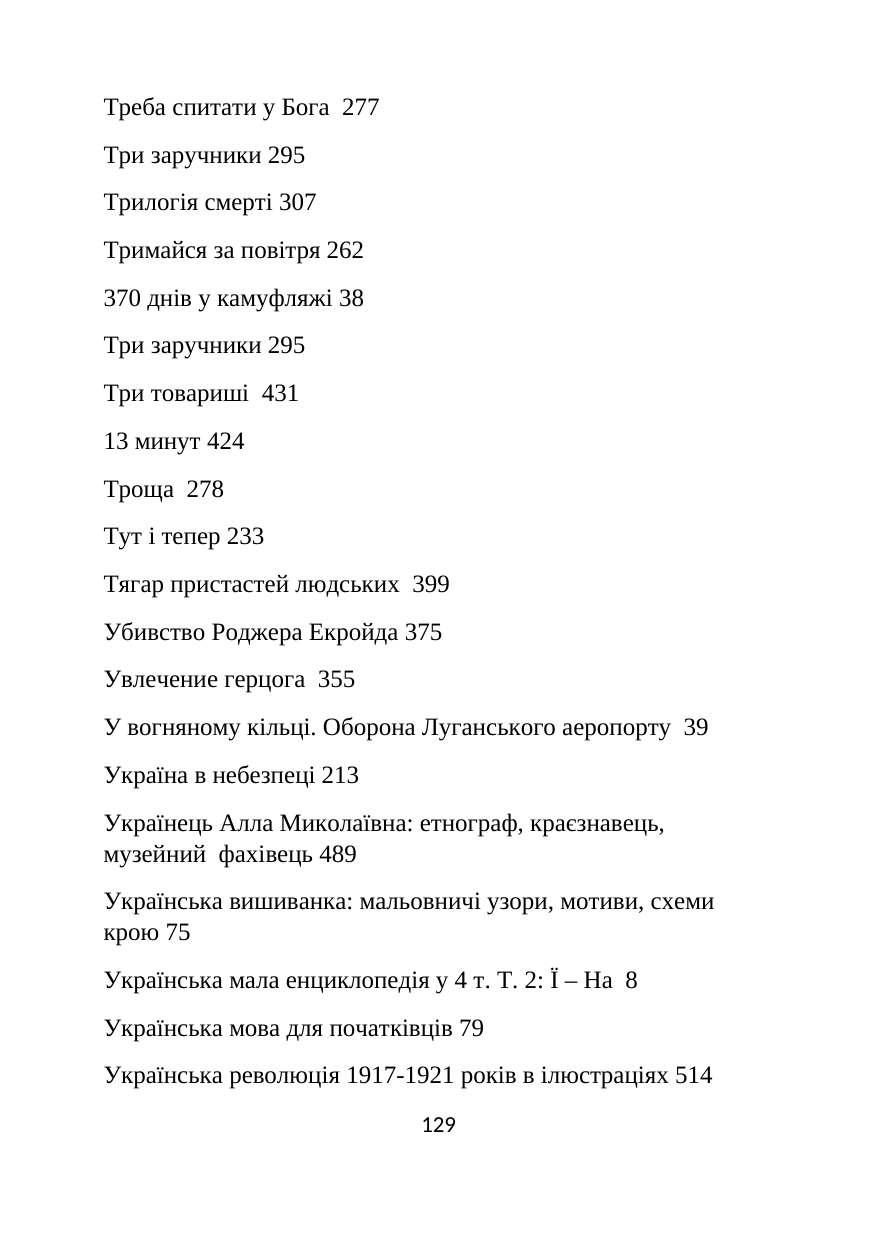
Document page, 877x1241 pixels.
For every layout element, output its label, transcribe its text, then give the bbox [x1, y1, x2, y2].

text У вогняному кільці. Оборона Луганського аеропорту 39 [103, 712, 774, 741]
text 13 минут 424 [103, 426, 774, 455]
text 370 днів у камуфляжі 38 [103, 283, 774, 312]
text Тут і тепер 233 [103, 521, 774, 550]
text Три заручники 295 [103, 331, 774, 359]
text Тримайся за повітря 262 [103, 235, 774, 264]
text Троща 278 [103, 474, 774, 502]
text Треба спитати у Бога 277 [103, 92, 774, 121]
text Увлечение герцога 355 [103, 664, 774, 693]
text Українська мала енциклопедія у 4 т. Т. 2: Ї – На 8 [103, 965, 774, 994]
text Тягар пристастей людських 399 [103, 569, 774, 598]
text Українська мова для початківців 79 [103, 1013, 774, 1042]
text Українська вишиванка: мальовничі узори, мотиви, схеми крою 75 [103, 886, 774, 946]
text Україна в небезпеці 213 [103, 760, 774, 789]
text Українська революція 1917-1921 років в ілюстраціях 514 [103, 1061, 774, 1089]
text Три товариші 431 [103, 378, 774, 407]
text Убивство Роджера Екройда 375 [103, 617, 774, 646]
text Три заручники 295 [103, 140, 774, 168]
text Українець Алла Миколаївна: етнограф, краєзнавець, музейний фахівець 489 [103, 808, 774, 867]
text Трилогія смерті 307 [103, 187, 774, 216]
